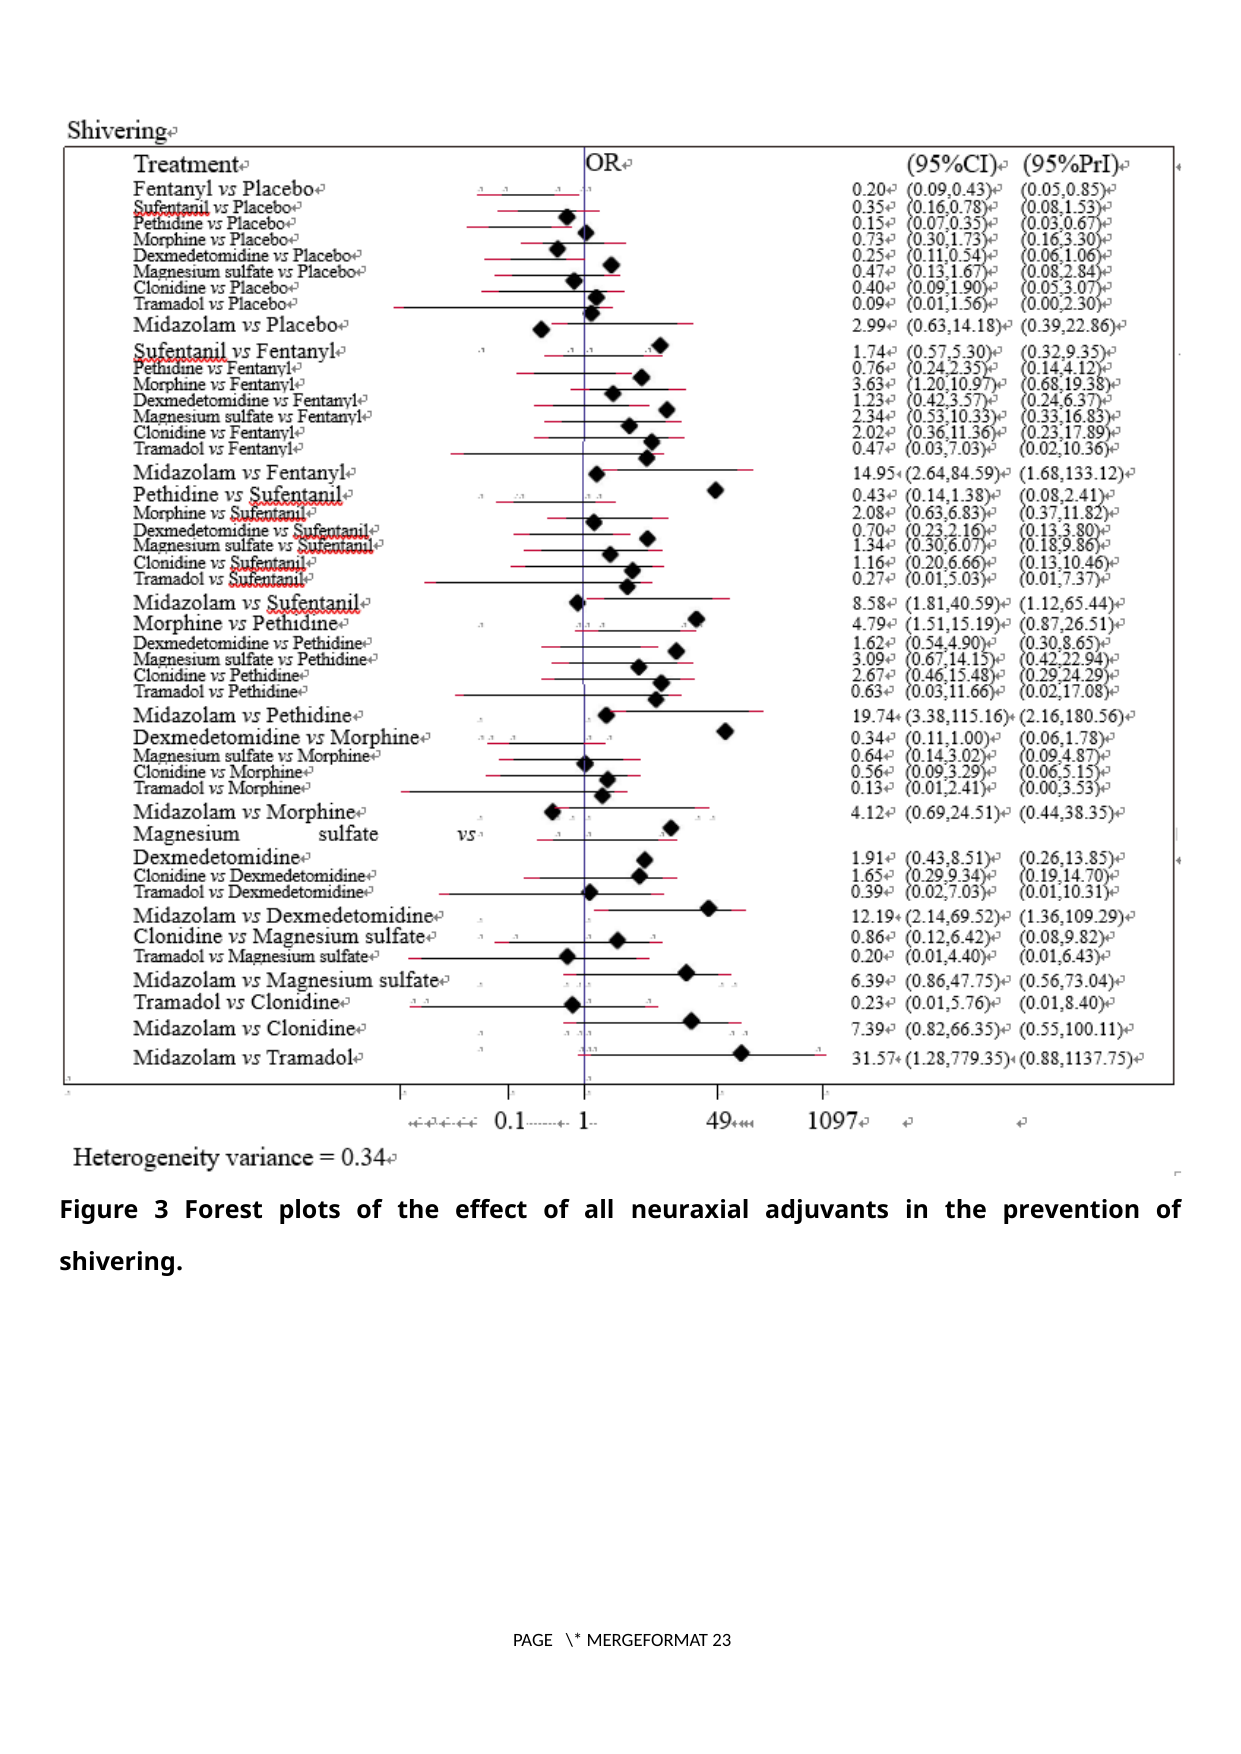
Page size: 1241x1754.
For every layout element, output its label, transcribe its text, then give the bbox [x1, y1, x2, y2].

text Figure 3 Forest plots of the effect of all neuraxial adjuvants in the prevention of shivering. [59, 1176, 1181, 1277]
picture [59, 114, 1182, 1176]
